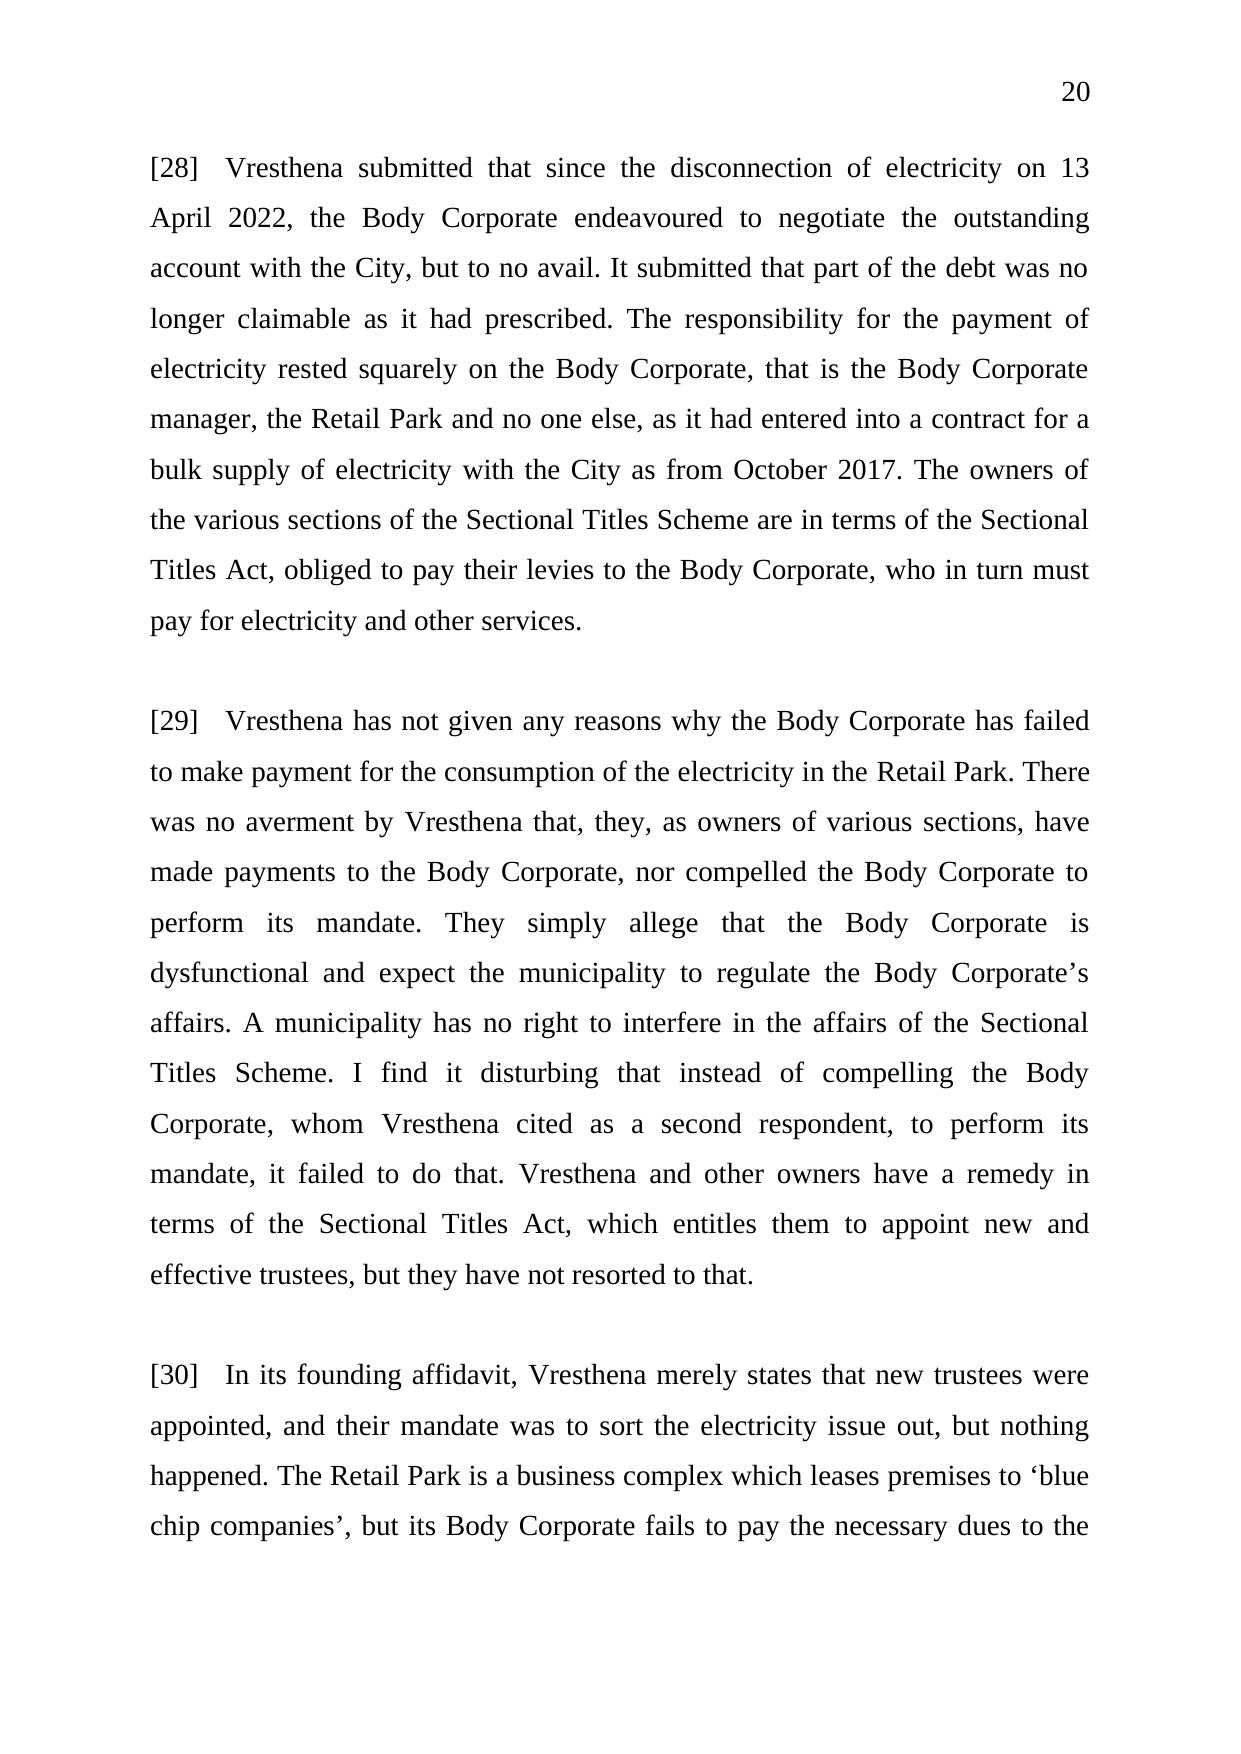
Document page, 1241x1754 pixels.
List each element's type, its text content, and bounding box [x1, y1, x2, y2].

text [28] Vresthena submitted that since the disconnection of electricity on 13 April 2022, the Body Corporate endeavoured to negotiate the outstanding account with the City, but to no avail. It submitted that part of the debt was no longer claimable as it had prescribed. The responsibility for the payment of electricity rested squarely on the Body Corporate, that is the Body Corporate manager, the Retail Park and no one else, as it had entered into a contract for a bulk supply of electricity with the City as from October 2017. The owners of the various sections of the Sectional Titles Scheme are in terms of the Sectional Titles Act, obliged to pay their levies to the Body Corporate, who in turn must pay for electricity and other services. [150, 150, 1090, 636]
text [29] Vresthena has not given any reasons why the Body Corporate has failed to make payment for the consumption of the electricity in the Retail Park. There was no averment by Vresthena that, they, as owners of various sections, have made payments to the Body Corporate, nor compelled the Body Corporate to perform its mandate. They simply allege that the Body Corporate is dysfunctional and expect the municipality to regulate the Body Corporate’s affairs. A municipality has no right to interfere in the affairs of the Sectional Titles Scheme. I find it disturbing that instead of compelling the Body Corporate, whom Vresthena cited as a second respondent, to perform its mandate, it failed to do that. Vresthena and other owners have a remedy in terms of the Sectional Titles Act, which entitles them to appoint new and effective trustees, but they have not resorted to that. [150, 703, 1090, 1290]
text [150, 1357, 1090, 1542]
